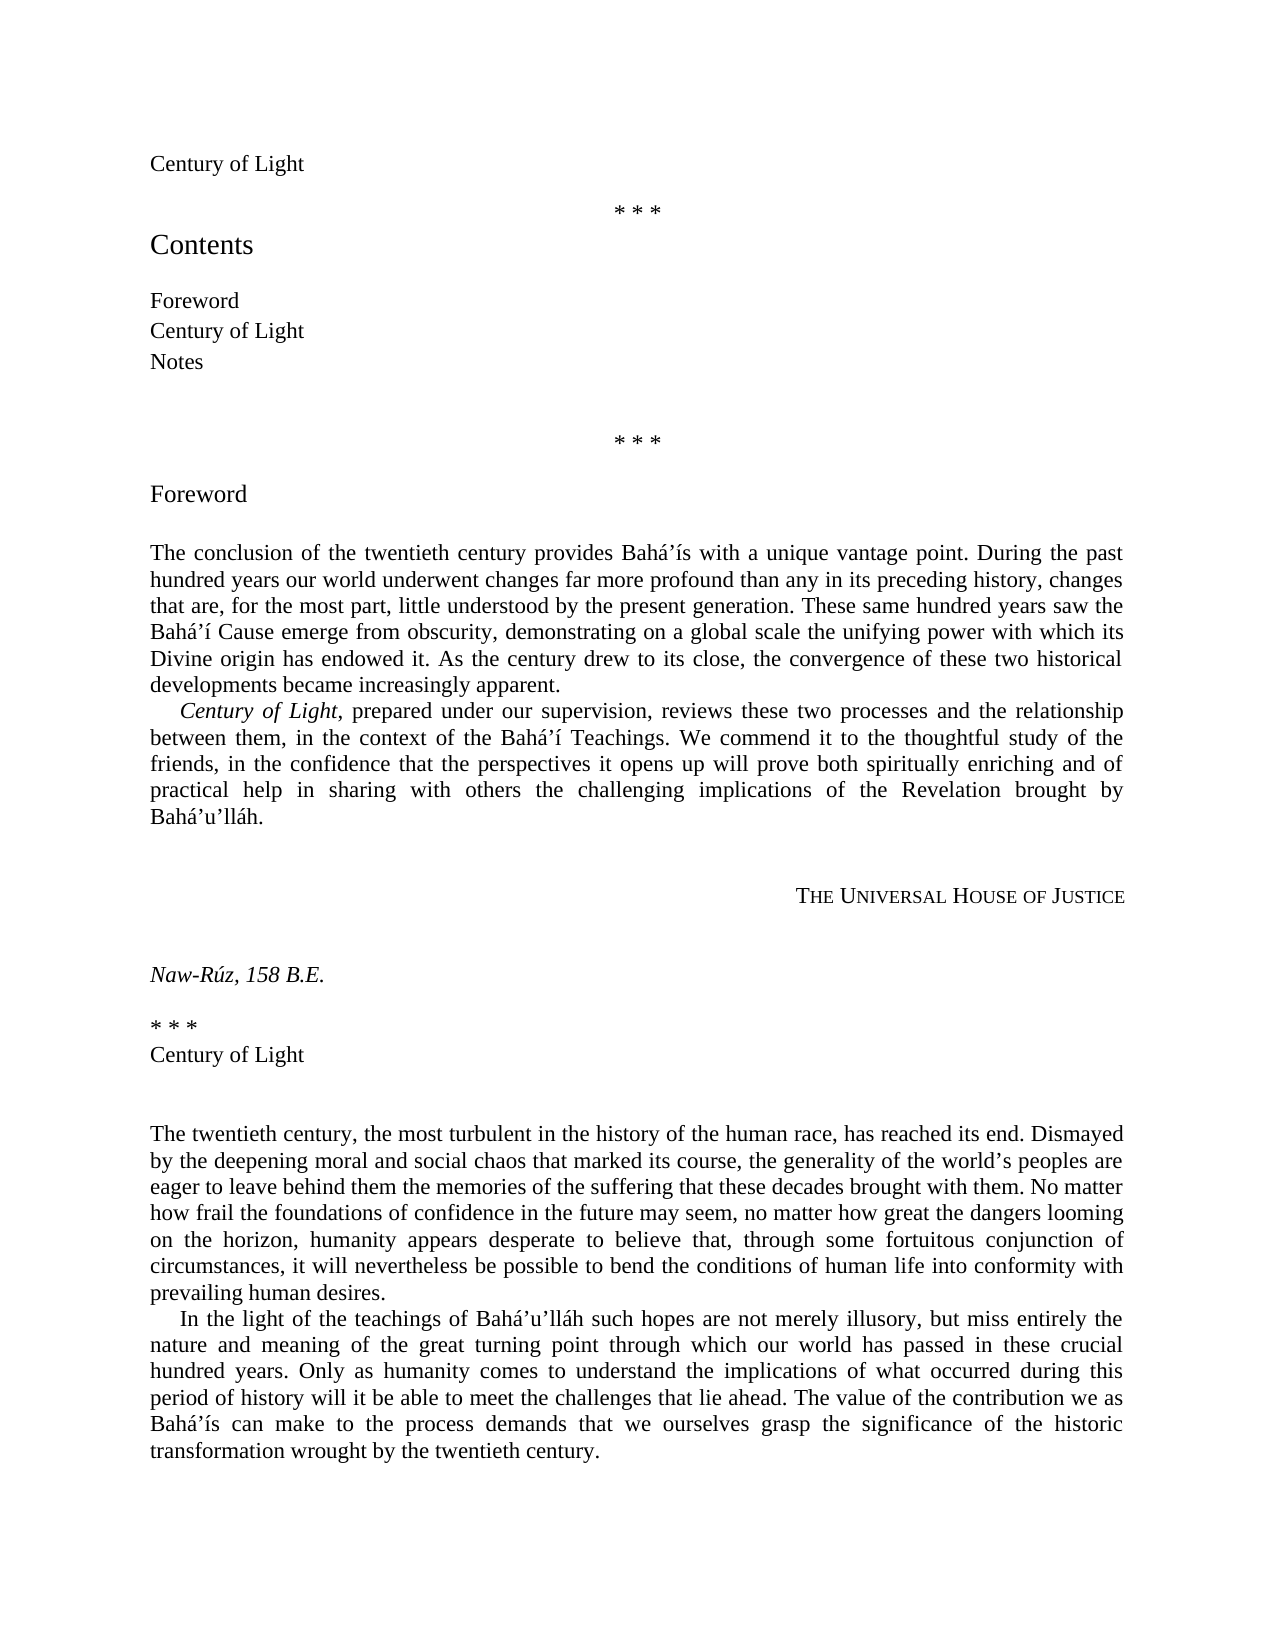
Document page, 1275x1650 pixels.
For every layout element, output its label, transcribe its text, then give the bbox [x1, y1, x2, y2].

text Century of Light, prepared under our supervision, reviews these two processes and the relationship between them, in the context of the Bahá’í Teachings. We commend it to the thoughtful study of the friends, in the confidence that the perspectives it opens up will prove both spiritually enriching and of practical help in sharing with others the challenging implications of the Revelation brought by Bahá’u’lláh. [150, 697, 1125, 829]
text Foreword [150, 287, 1125, 313]
text * * * [150, 429, 1125, 456]
text The conclusion of the twentieth century provides Bahá’ís with a unique vantage point. During the past hundred years our world underwent changes far more profound than any in its preceding history, changes that are, for the most part, little understood by the present generation. These same hundred years saw the Bahá’í Cause emerge from obscurity, demonstrating on a global scale the unifying power with which its Divine origin has endowed it. As the century drew to its close, the convergence of these two historical developments became increasingly apparent. [150, 539, 1125, 697]
text Notes [150, 348, 1125, 374]
text Contents [150, 227, 1125, 260]
text The twentieth century, the most turbulent in the history of the human race, has reached its end. Dismayed by the deepening moral and social chaos that marked its course, the generality of the world’s peoples are eager to leave behind them the memories of the suffering that these decades brought with them. No matter how frail the foundations of confidence in the future may seem, no matter how great the dangers looming on the horizon, humanity appears desperate to believe that, through some fortuitous conjunction of circumstances, it will nevertheless be possible to bend the conditions of human life into conformity with prevailing human desires. [150, 1120, 1125, 1305]
text Century of Light [150, 317, 1125, 344]
text The Universal House of Justice [150, 882, 1125, 908]
text * * * [150, 199, 1125, 227]
text Naw-Rúz, 158 B.E. [150, 961, 1125, 987]
text In the light of the teachings of Bahá’u’lláh such hopes are not merely illusory, but miss entirely the nature and meaning of the great turning point through which our world has passed in these crucial hundred years. Only as humanity comes to understand the implications of what occurred during this period of history will it be able to meet the challenges that lie ahead. The value of the contribution we as Bahá’ís can make to the process demands that we ourselves grasp the significance of the historic transformation wrought by the twentieth century. [150, 1305, 1125, 1463]
